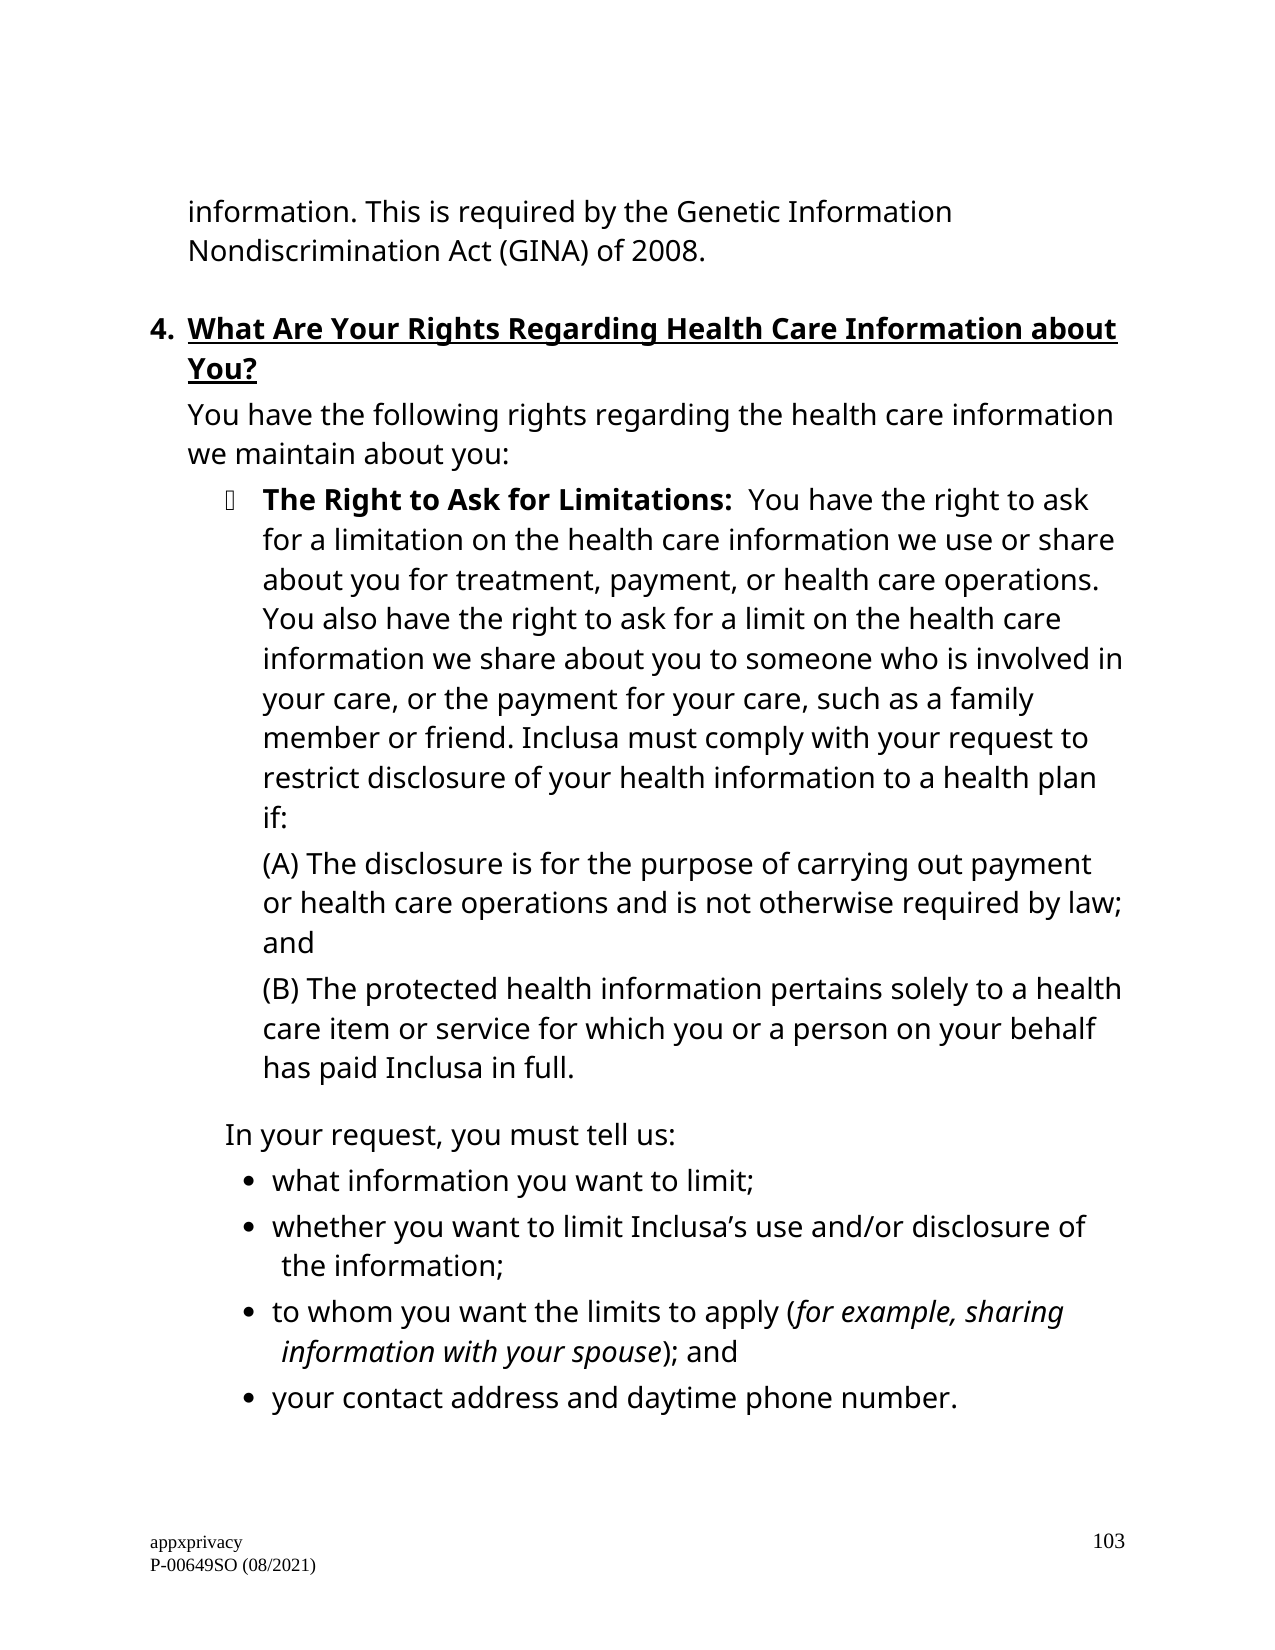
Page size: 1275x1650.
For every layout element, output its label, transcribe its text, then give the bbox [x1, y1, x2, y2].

text You have the following rights regarding the health care information we maintain about you: [187, 394, 1125, 473]
list what information you want to limit; [244, 1160, 1125, 1199]
list The Right to Ask for Limitations: You have the right to ask for a limitation on the health care information we use or share about you for treatment, payment, or health care operations. You also have the right to ask for a limit on the health care information we share about you to someone who is involved in your care, or the payment for your care, such as a family member or friend. Inclusa must comply with your request to restrict disclosure of your health information to a health plan if: [225, 479, 1125, 837]
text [187, 191, 1125, 270]
list whether you want to limit Inclusa’s use and/or disclosure of the information; [244, 1206, 1125, 1285]
list What Are Your Rights Regarding Health Care Information about You? [150, 308, 1125, 388]
list to whom you want the limits to apply (for example, sharing information with your spouse); and [244, 1291, 1125, 1371]
text (B) The protected health information pertains solely to a health care item or service for which you or a person on your behalf has paid Inclusa in full. [262, 968, 1125, 1087]
text (A) The disclosure is for the purpose of carrying out payment or health care operations and is not otherwise required by law; and [262, 843, 1125, 962]
text In your request, you must tell us: [225, 1114, 1125, 1154]
list your contact address and daytime phone number. [244, 1377, 1125, 1417]
